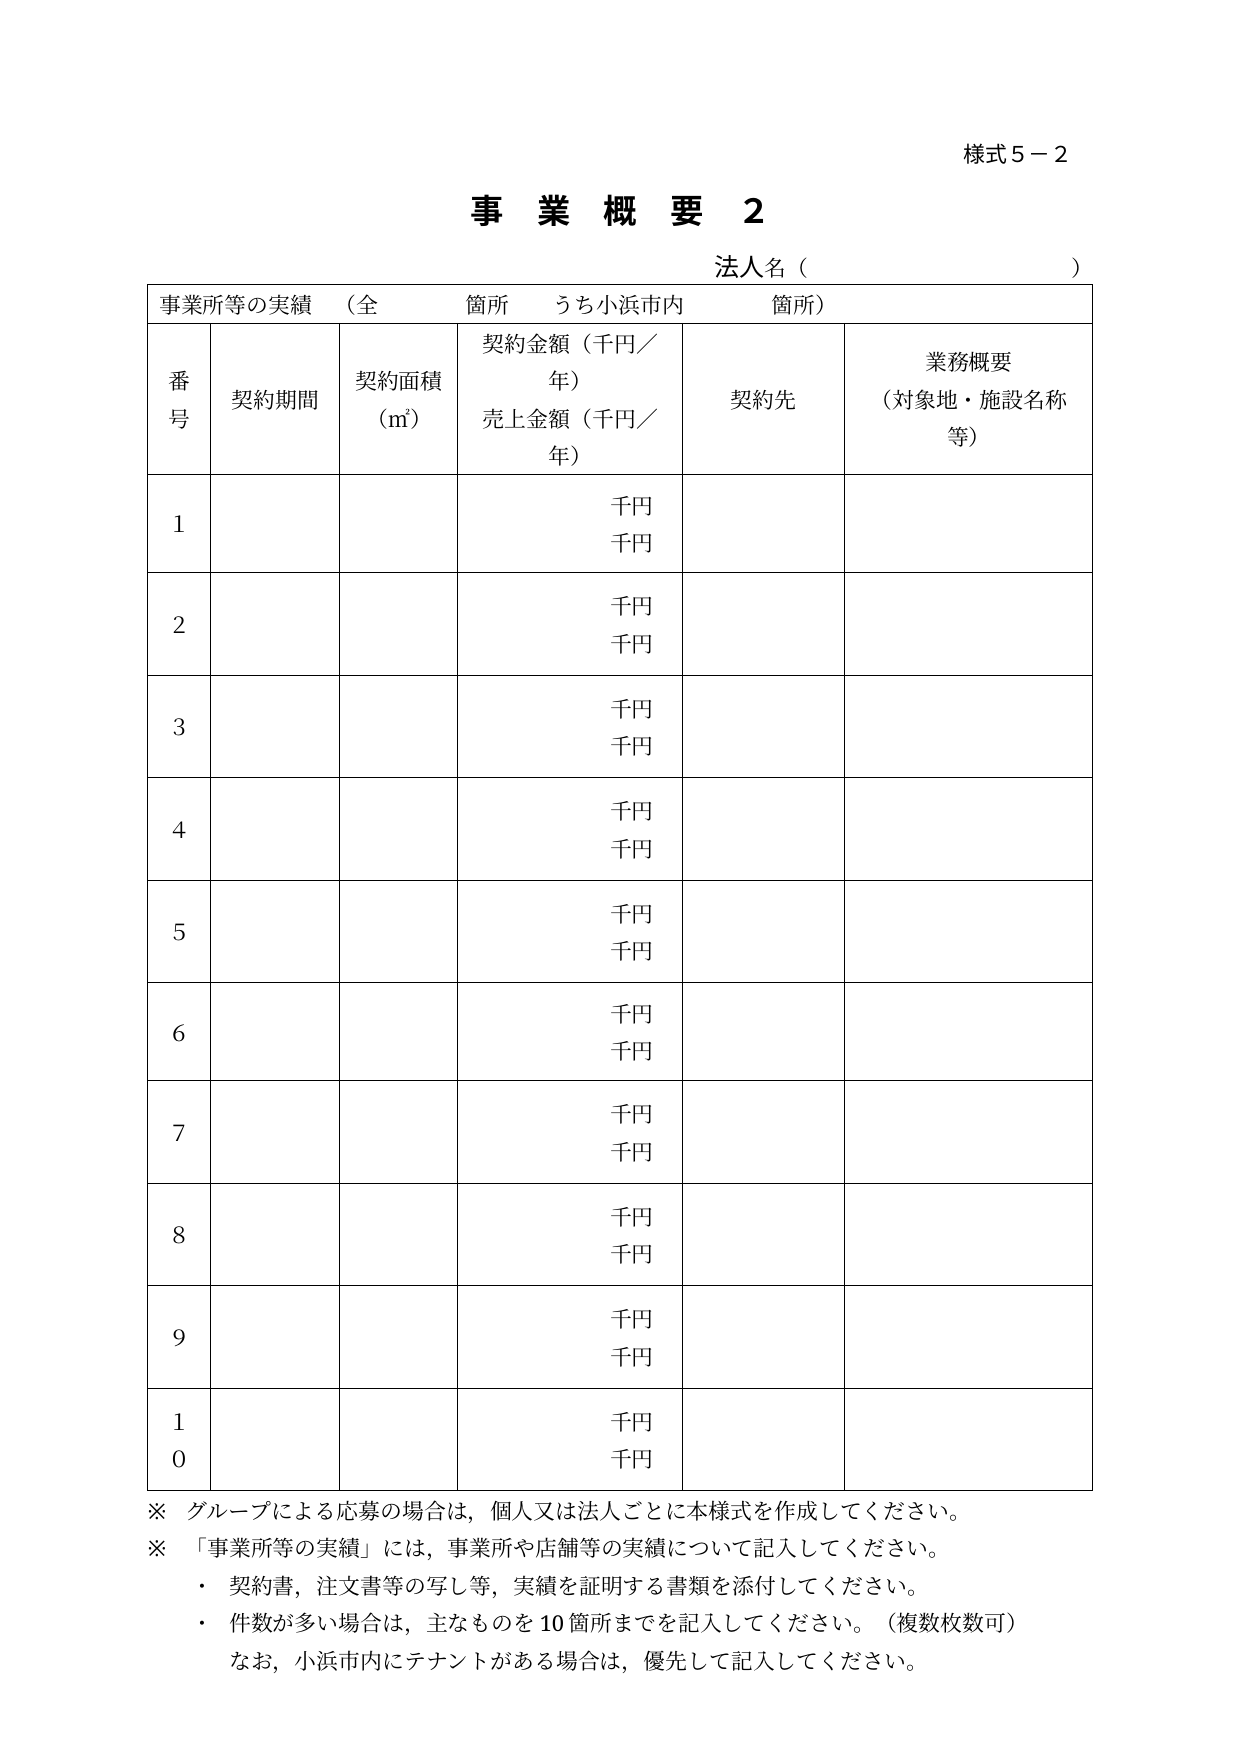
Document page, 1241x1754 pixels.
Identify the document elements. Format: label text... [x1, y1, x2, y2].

table_cell [845, 881, 1092, 982]
table_cell [845, 1081, 1092, 1183]
table_cell 契約期間 [211, 324, 339, 474]
table_cell ６ [148, 983, 210, 1080]
table_cell [845, 1184, 1092, 1285]
table_cell 千円 千円 [458, 475, 682, 572]
table_cell 千円 千円 [458, 676, 682, 777]
table_cell ４ [148, 778, 210, 879]
list 件数が多い場合は，主なものを10箇所までを記入してください。（複数枚数可） [191, 1604, 1092, 1641]
table_cell ８ [148, 1184, 210, 1285]
table_cell [340, 475, 457, 572]
table_cell [683, 1389, 844, 1490]
table_cell [683, 1286, 844, 1388]
table_cell [683, 1081, 844, 1183]
table_cell 番号 [148, 324, 210, 474]
table_cell [340, 676, 457, 777]
text 法人名（ ） [148, 247, 1092, 284]
table_cell [340, 881, 457, 982]
text 様式５－２ [148, 134, 1072, 172]
table_cell 千円 千円 [458, 881, 682, 982]
table_cell ９ [148, 1286, 210, 1388]
table_cell １ [148, 475, 210, 572]
table_cell [340, 1184, 457, 1285]
table_cell [683, 881, 844, 982]
list 「事業所等の実績」には，事業所や店舗等の実績について記入してください。 [148, 1529, 1092, 1566]
text 事 業 概 要 ２ [148, 172, 1093, 247]
table_cell [845, 573, 1092, 674]
table_cell 千円 千円 [458, 573, 682, 674]
table_cell [845, 475, 1092, 572]
table_cell [845, 676, 1092, 777]
table_cell [211, 1081, 339, 1183]
table_cell １０ [148, 1389, 210, 1490]
table_cell 千円 千円 [458, 778, 682, 879]
table_cell [340, 983, 457, 1080]
list 契約書，注文書等の写し等，実績を証明する書類を添付してください。 [191, 1566, 1092, 1604]
table_cell [211, 983, 339, 1080]
table_cell 契約金額（千円／年） 売上金額（千円／年） [458, 324, 682, 474]
table_cell 千円 千円 [458, 1286, 682, 1388]
table_cell [211, 676, 339, 777]
table_cell [340, 1286, 457, 1388]
table_cell 千円 千円 [458, 1081, 682, 1183]
table_cell [683, 475, 844, 572]
text なお，小浜市内にテナントがある場合は，優先して記入してください。 [229, 1641, 1092, 1679]
table_cell 千円 千円 [458, 1184, 682, 1285]
table_cell 契約先 [683, 324, 844, 474]
table_cell [211, 1184, 339, 1285]
table_cell ５ [148, 881, 210, 982]
table_cell [340, 778, 457, 879]
list グループによる応募の場合は，個人又は法人ごとに本様式を作成してください。 [148, 1491, 1092, 1529]
table_cell [211, 778, 339, 879]
table_cell 業務概要 （対象地・施設名称等） [845, 324, 1092, 474]
table_cell [211, 881, 339, 982]
table_cell [683, 778, 844, 879]
table_cell [211, 1286, 339, 1388]
table_cell [845, 1389, 1092, 1490]
table_cell [211, 475, 339, 572]
table_cell [211, 1389, 339, 1490]
table_cell [340, 1081, 457, 1183]
table_cell [683, 573, 844, 674]
table_cell 千円 千円 [458, 983, 682, 1080]
table_cell [340, 573, 457, 674]
table_cell [683, 983, 844, 1080]
table_cell [845, 778, 1092, 879]
table_cell 契約面積 （㎡） [340, 324, 457, 474]
table_header 事業所等の実績 （全 箇所 うち小浜市内 箇所） [148, 285, 1092, 323]
table_cell [845, 1286, 1092, 1388]
table_cell [683, 1184, 844, 1285]
table_cell ２ [148, 573, 210, 674]
table_cell 千円 千円 [458, 1389, 682, 1490]
table_cell ３ [148, 676, 210, 777]
table_cell [211, 573, 339, 674]
table_cell ７ [148, 1081, 210, 1183]
table_cell [845, 983, 1092, 1080]
table_cell [340, 1389, 457, 1490]
table_cell [683, 676, 844, 777]
